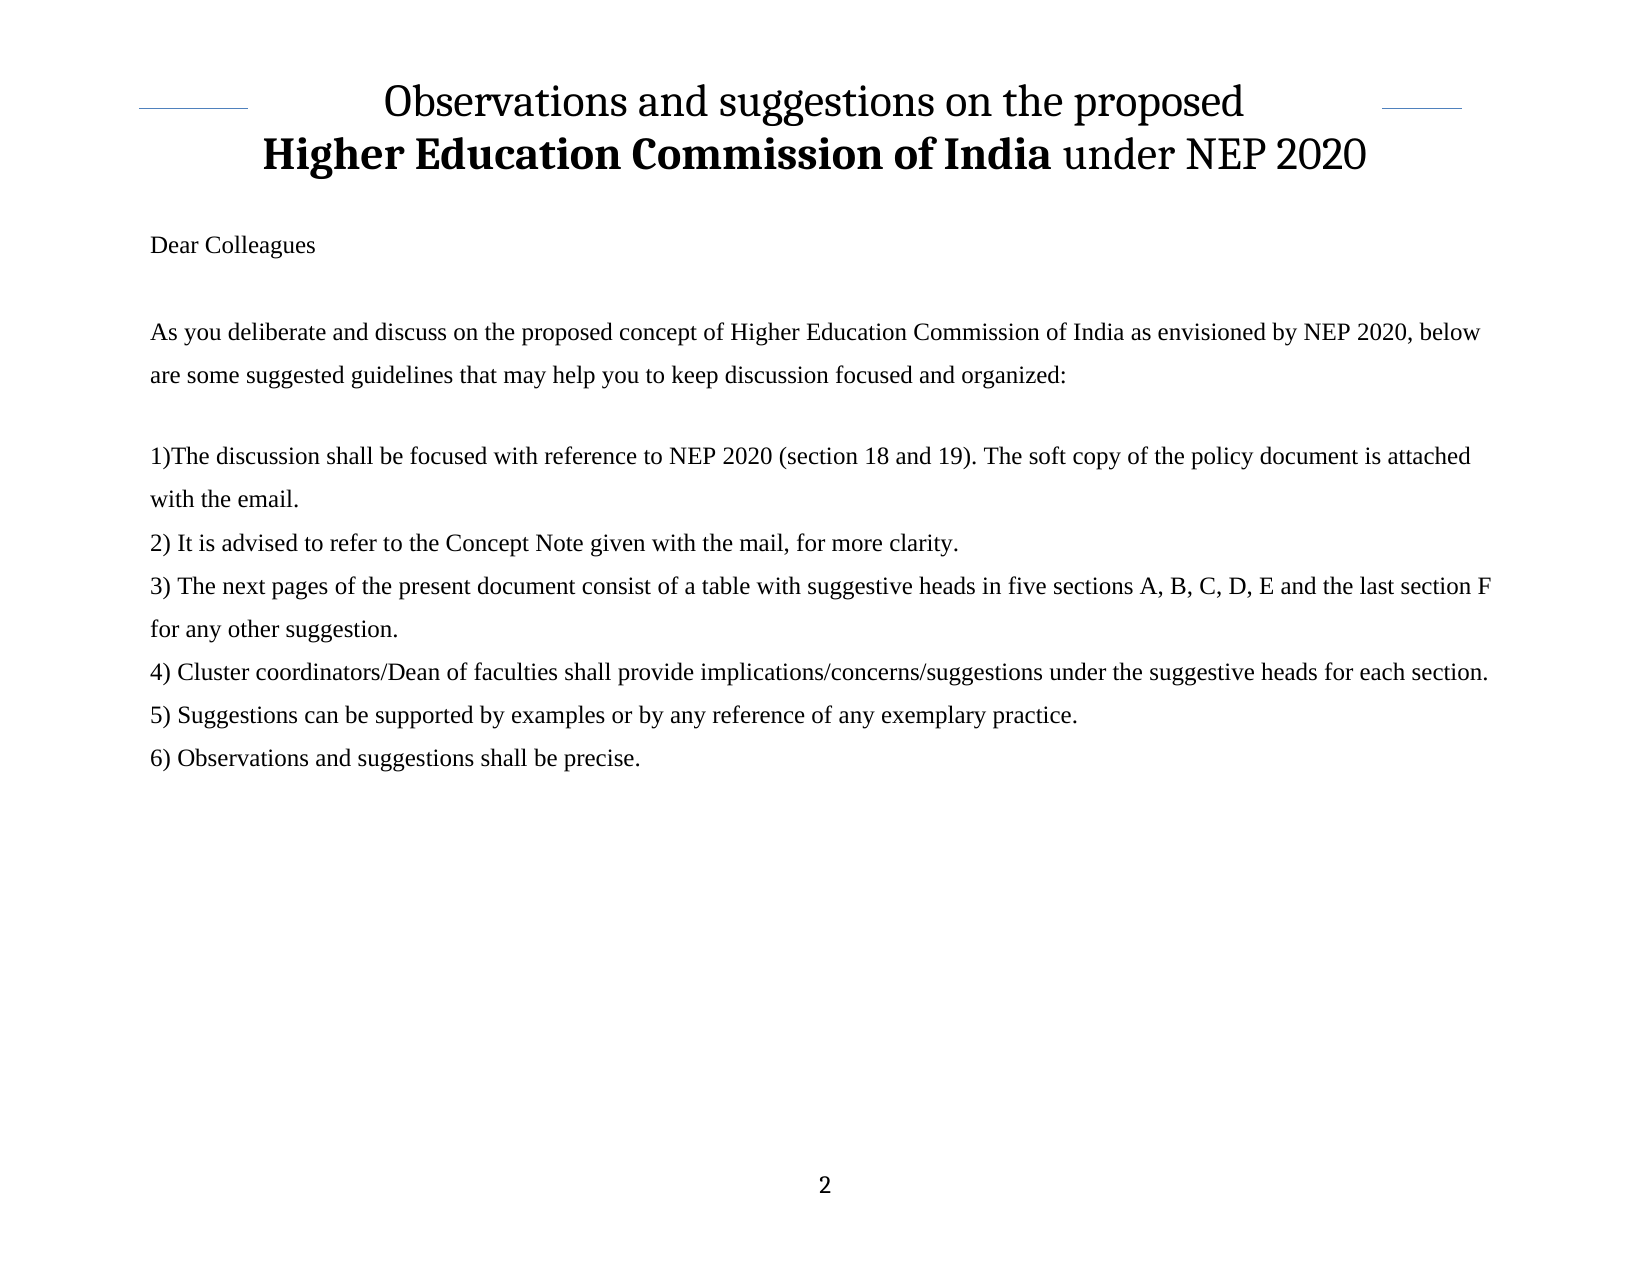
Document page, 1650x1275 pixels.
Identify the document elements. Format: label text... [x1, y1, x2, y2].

text Dear Colleagues [150, 187, 1500, 259]
text 4) Cluster coordinators/Dean of faculties shall provide implications/concerns/suggestions under the suggestive heads for each section. [150, 657, 1500, 686]
text 3) The next pages of the present document consist of a table with suggestive heads in five sections A, B, C, D, E and the last section F for any other suggestion. [150, 571, 1500, 643]
text 6) Observations and suggestions shall be precise. [150, 743, 1500, 772]
text As you deliberate and discuss on the proposed concept of Higher Education Commission of India as envisioned by NEP 2020, below are some suggested guidelines that may help you to keep discussion focused and organized: [150, 317, 1500, 389]
text 5) Suggestions can be supported by examples or by any reference of any exemplary practice. [150, 700, 1500, 729]
text 1)The discussion shall be focused with reference to NEP 2020 (section 18 and 19). The soft copy of the policy document is attached with the email. [150, 441, 1500, 513]
text 2) It is advised to refer to the Concept Note given with the mail, for more clarity. [150, 528, 1500, 556]
